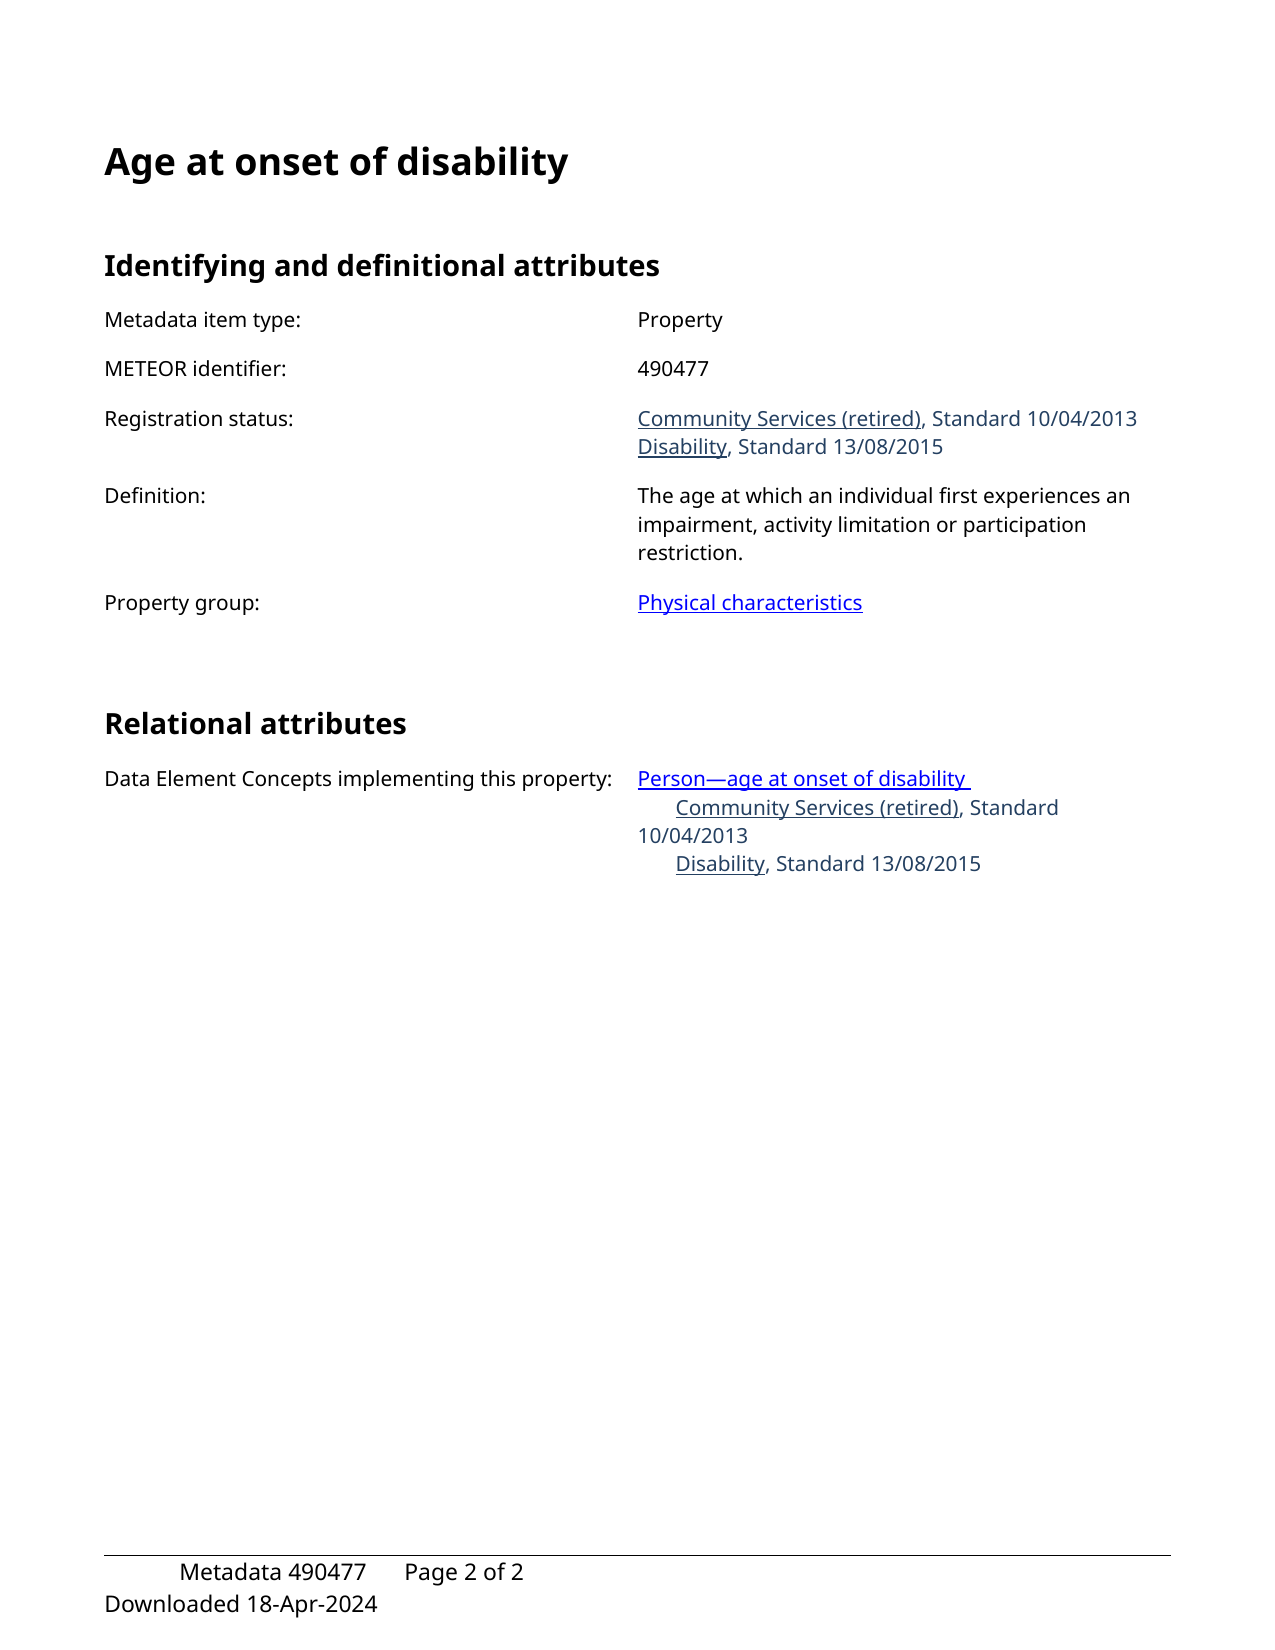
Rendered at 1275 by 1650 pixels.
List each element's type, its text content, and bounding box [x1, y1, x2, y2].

table_cell Registration status: [93, 394, 626, 471]
table_cell Property [626, 295, 1159, 344]
table_cell Physical characteristics [626, 577, 1159, 627]
table_header Relational attributes [93, 658, 1159, 754]
table_cell Definition: [93, 471, 626, 577]
subtitle Age at onset of disability [104, 135, 1171, 186]
table_cell The age at which an individual first experiences an impairment, activity limitation or participation restriction. [626, 471, 1159, 577]
table_cell 490477 [626, 344, 1159, 393]
table_cell Property group: [93, 577, 626, 627]
table_cell Person—age at onset of disability Community Services (retired), Standard 10/04/2013 Disability, Standard 13/08/2015 [626, 754, 1159, 945]
table_cell Community Services (retired), Standard 10/04/2013 Disability, Standard 13/08/2015 [626, 394, 1159, 471]
table_cell Metadata item type: [93, 295, 626, 344]
table_cell Data Element Concepts implementing this property: [93, 754, 626, 945]
table_header Identifying and definitional attributes [93, 199, 1159, 295]
table_cell METEOR identifier: [93, 344, 626, 393]
